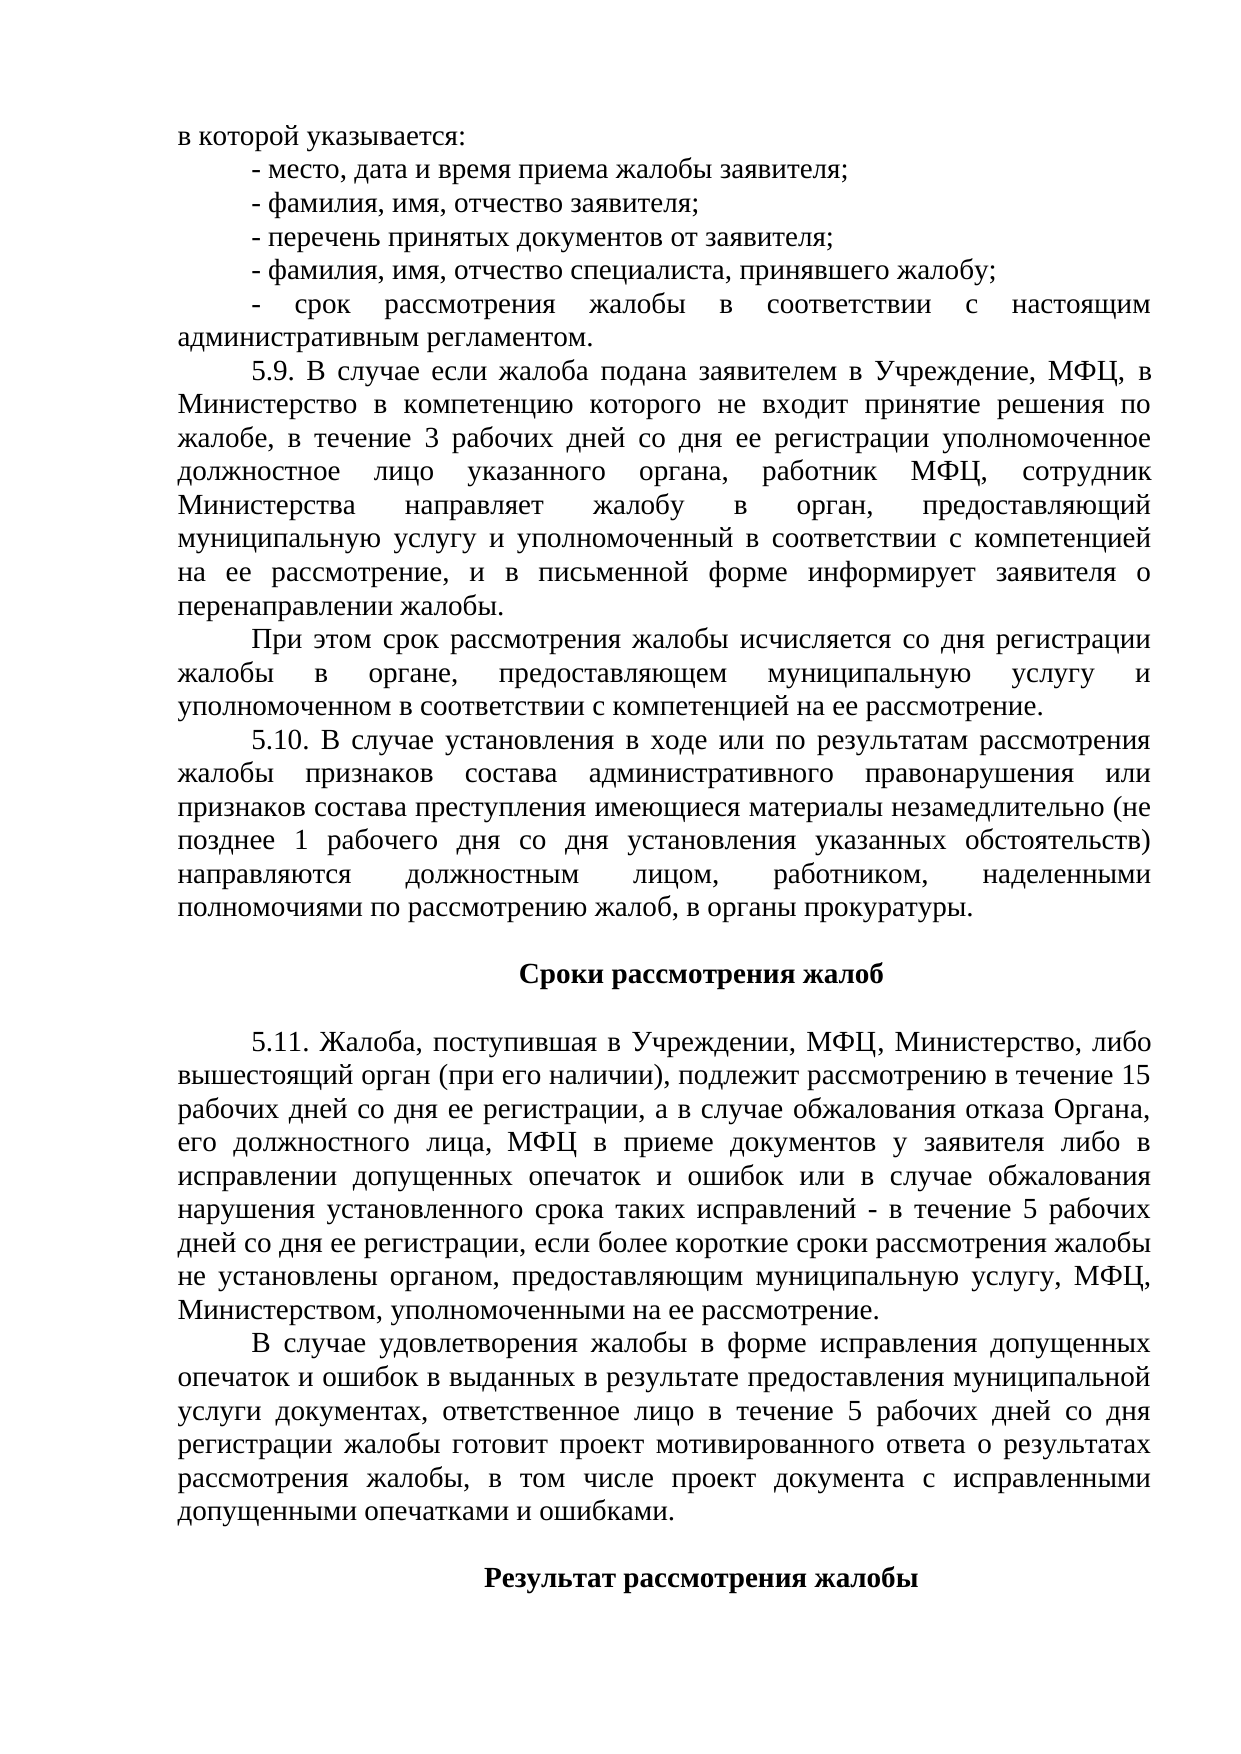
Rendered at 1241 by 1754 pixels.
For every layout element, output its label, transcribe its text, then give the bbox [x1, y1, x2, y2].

text 5.9. В случае если жалоба подана заявителем в Учреждение, МФЦ, в Министерство в компетенцию которого не входит принятие решения по жалобе, в течение 3 рабочих дней со дня ее регистрации уполномоченное должностное лицо указанного органа, работник МФЦ, сотрудник Министерства направляет жалобу в орган, предоставляющий муниципальную услугу и уполномоченный в соответствии с компетенцией на ее рассмотрение, и в письменной форме информирует заявителя о перенаправлении жалобы. [177, 353, 1152, 621]
text - место, дата и время приема жалобы заявителя; [177, 152, 1152, 185]
text Результат рассмотрения жалобы [177, 1560, 1152, 1594]
text 5.10. В случае установления в ходе или по результатам рассмотрения жалобы признаков состава административного правонарушения или признаков состава преступления имеющиеся материалы незамедлительно (не позднее 1 рабочего дня со дня установления указанных обстоятельств) направляются должностным лицом, работником, наделенными полномочиями по рассмотрению жалоб, в органы прокуратуры. [177, 722, 1152, 923]
text Сроки рассмотрения жалоб [177, 957, 1152, 990]
text - фамилия, имя, отчество заявителя; [177, 185, 1152, 219]
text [177, 118, 1152, 152]
text - срок рассмотрения жалобы в соответствии с настоящим административным регламентом. [177, 286, 1152, 353]
text 5.11. Жалоба, поступившая в Учреждении, МФЦ, Министерство, либо вышестоящий орган (при его наличии), подлежит рассмотрению в течение 15 рабочих дней со дня ее регистрации, а в случае обжалования отказа Органа, его должностного лица, МФЦ в приеме документов у заявителя либо в исправлении допущенных опечаток и ошибок или в случае обжалования нарушения установленного срока таких исправлений - в течение 5 рабочих дней со дня ее регистрации, если более короткие сроки рассмотрения жалобы не установлены органом, предоставляющим муниципальную услугу, МФЦ, Министерством, уполномоченными на ее рассмотрение. [177, 1024, 1152, 1326]
text При этом срок рассмотрения жалобы исчисляется со дня регистрации жалобы в органе, предоставляющем муниципальную услугу и уполномоченном в соответствии с компетенцией на ее рассмотрение. [177, 621, 1152, 722]
text - перечень принятых документов от заявителя; [177, 219, 1152, 252]
text - фамилия, имя, отчество специалиста, принявшего жалобу; [177, 252, 1152, 286]
